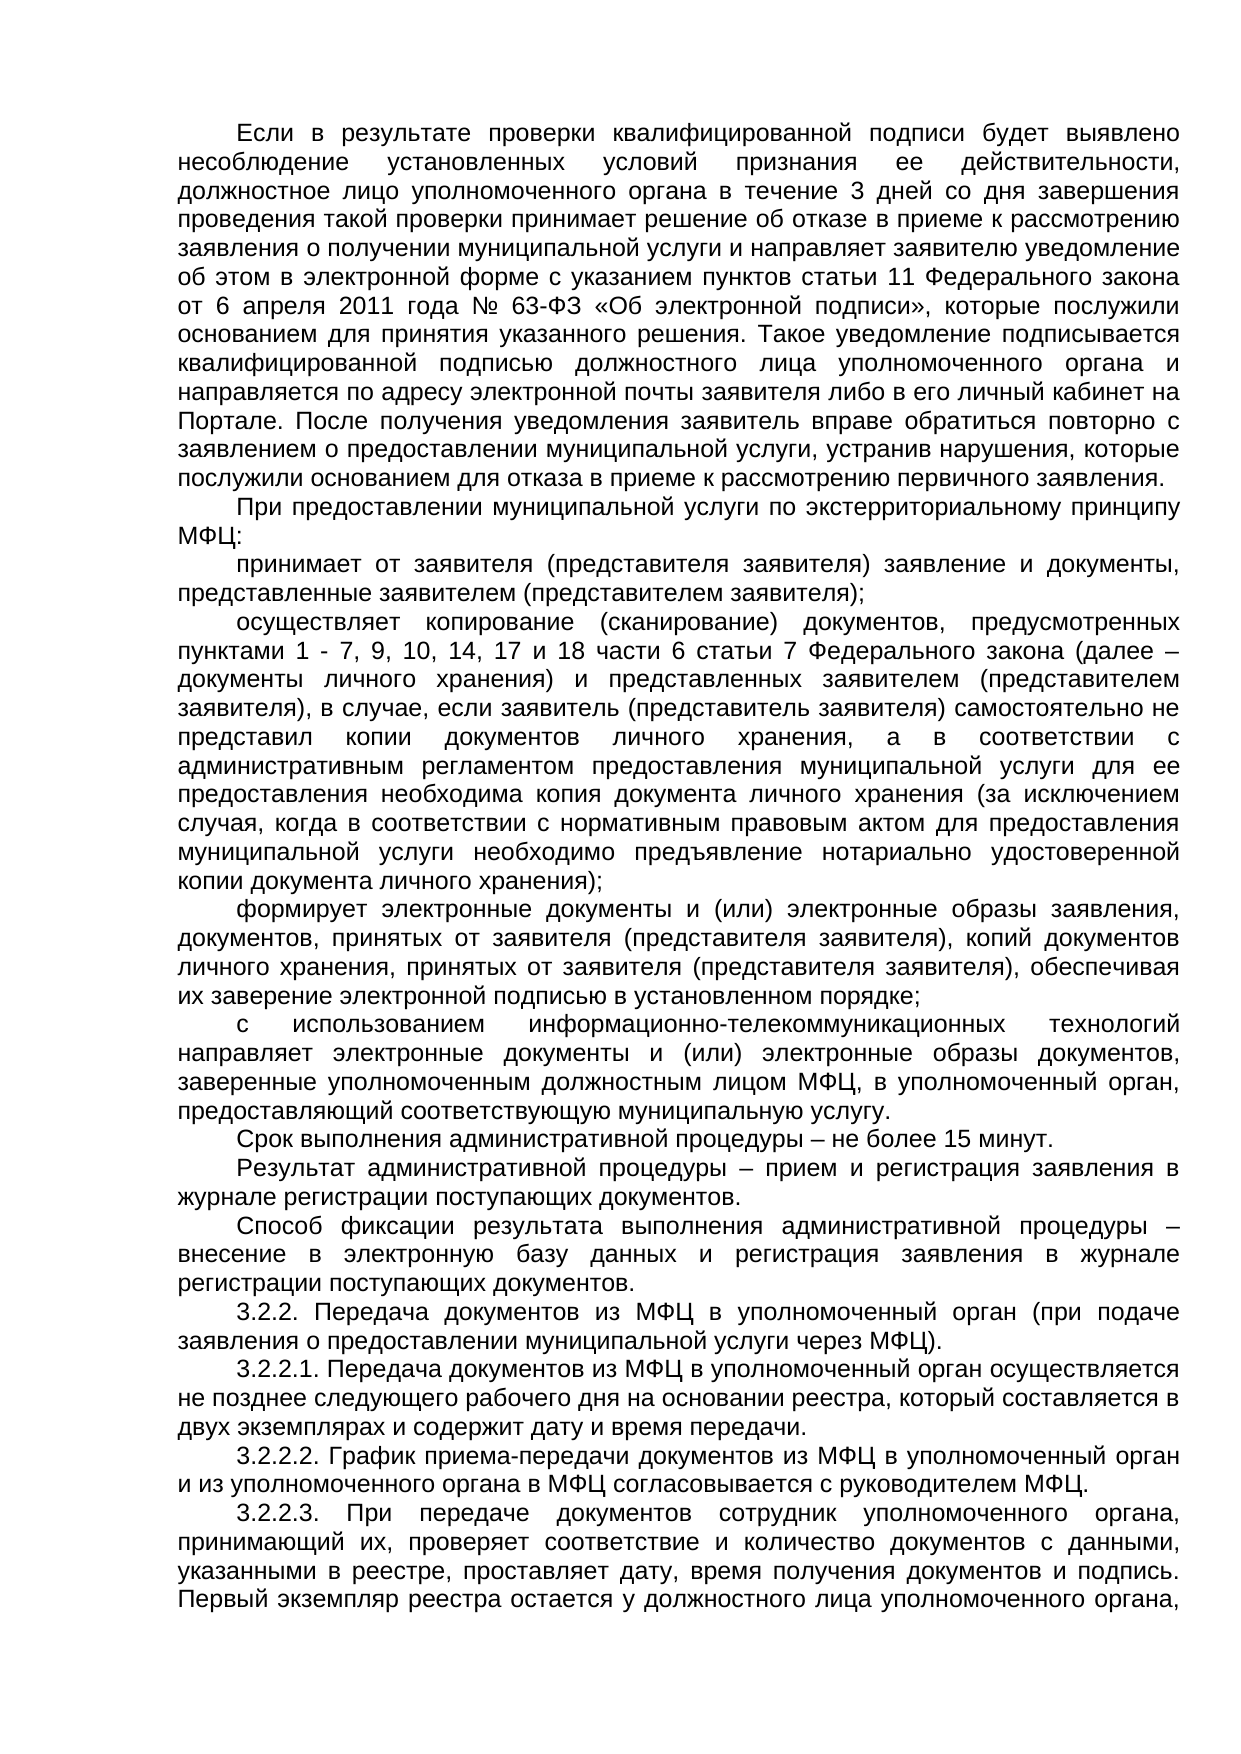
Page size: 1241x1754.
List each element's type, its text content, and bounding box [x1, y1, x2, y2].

text Срок выполнения административной процедуры – не более 15 минут. [177, 1124, 1181, 1153]
text При предоставлении муниципальной услуги по экстерриториальному принципу МФЦ: [177, 492, 1181, 549]
text Способ фиксации результата выполнения административной процедуры – внесение в электронную базу данных и регистрация заявления в журнале регистрации поступающих документов. [177, 1211, 1181, 1297]
text формирует электронные документы и (или) электронные образы заявления, документов, принятых от заявителя (представителя заявителя), копий документов личного хранения, принятых от заявителя (представителя заявителя), обеспечивая их заверение электронной подписью в установленном порядке; [177, 894, 1181, 1009]
text осуществляет копирование (сканирование) документов, предусмотренных пунктами 1 - 7, 9, 10, 14, 17 и 18 части 6 статьи 7 Федерального закона (далее – документы личного хранения) и представленных заявителем (представителем заявителя), в случае, если заявитель (представитель заявителя) самостоятельно не представил копии документов личного хранения, а в соответствии с административным регламентом предоставления муниципальной услуги для ее предоставления необходима копия документа личного хранения (за исключением случая, когда в соответствии с нормативным правовым актом для предоставления муниципальной услуги необходимо предъявление нотариально удостоверенной копии документа личного хранения); [177, 607, 1181, 894]
text 3.2.2. Передача документов из МФЦ в уполномоченный орган (при подаче заявления о предоставлении муниципальной услуги через МФЦ). [177, 1297, 1181, 1354]
text Результат административной процедуры – прием и регистрация заявления в журнале регистрации поступающих документов. [177, 1153, 1181, 1211]
text Если в результате проверки квалифицированной подписи будет выявлено несоблюдение установленных условий признания ее действительности, должностное лицо уполномоченного органа в течение 3 дней со дня завершения проведения такой проверки принимает решение об отказе в приеме к рассмотрению заявления о получении муниципальной услуги и направляет заявителю уведомление об этом в электронной форме с указанием пунктов статьи 11 Федерального закона от 6 апреля 2011 года № 63-ФЗ «Об электронной подписи», которые послужили основанием для принятия указанного решения. Такое уведомление подписывается квалифицированной подписью должностного лица уполномоченного органа и направляется по адресу электронной почты заявителя либо в его личный кабинет на Портале. После получения уведомления заявитель вправе обратиться повторно с заявлением о предоставлении муниципальной услуги, устранив нарушения, которые послужили основанием для отказа в приеме к рассмотрению первичного заявления. [177, 118, 1181, 492]
text 3.2.2.1. Передача документов из МФЦ в уполномоченный орган осуществляется не позднее следующего рабочего дня на основании реестра, который составляется в двух экземплярах и содержит дату и время передачи. [177, 1354, 1181, 1441]
text принимает от заявителя (представителя заявителя) заявление и документы, представленные заявителем (представителем заявителя); [177, 549, 1181, 607]
text с использованием информационно-телекоммуникационных технологий направляет электронные документы и (или) электронные образы документов, заверенные уполномоченным должностным лицом МФЦ, в уполномоченный орган, предоставляющий соответствующую муниципальную услугу. [177, 1009, 1181, 1124]
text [177, 1498, 1181, 1613]
text 3.2.2.2. График приема-передачи документов из МФЦ в уполномоченный орган и из уполномоченного органа в МФЦ согласовывается с руководителем МФЦ. [177, 1441, 1181, 1498]
